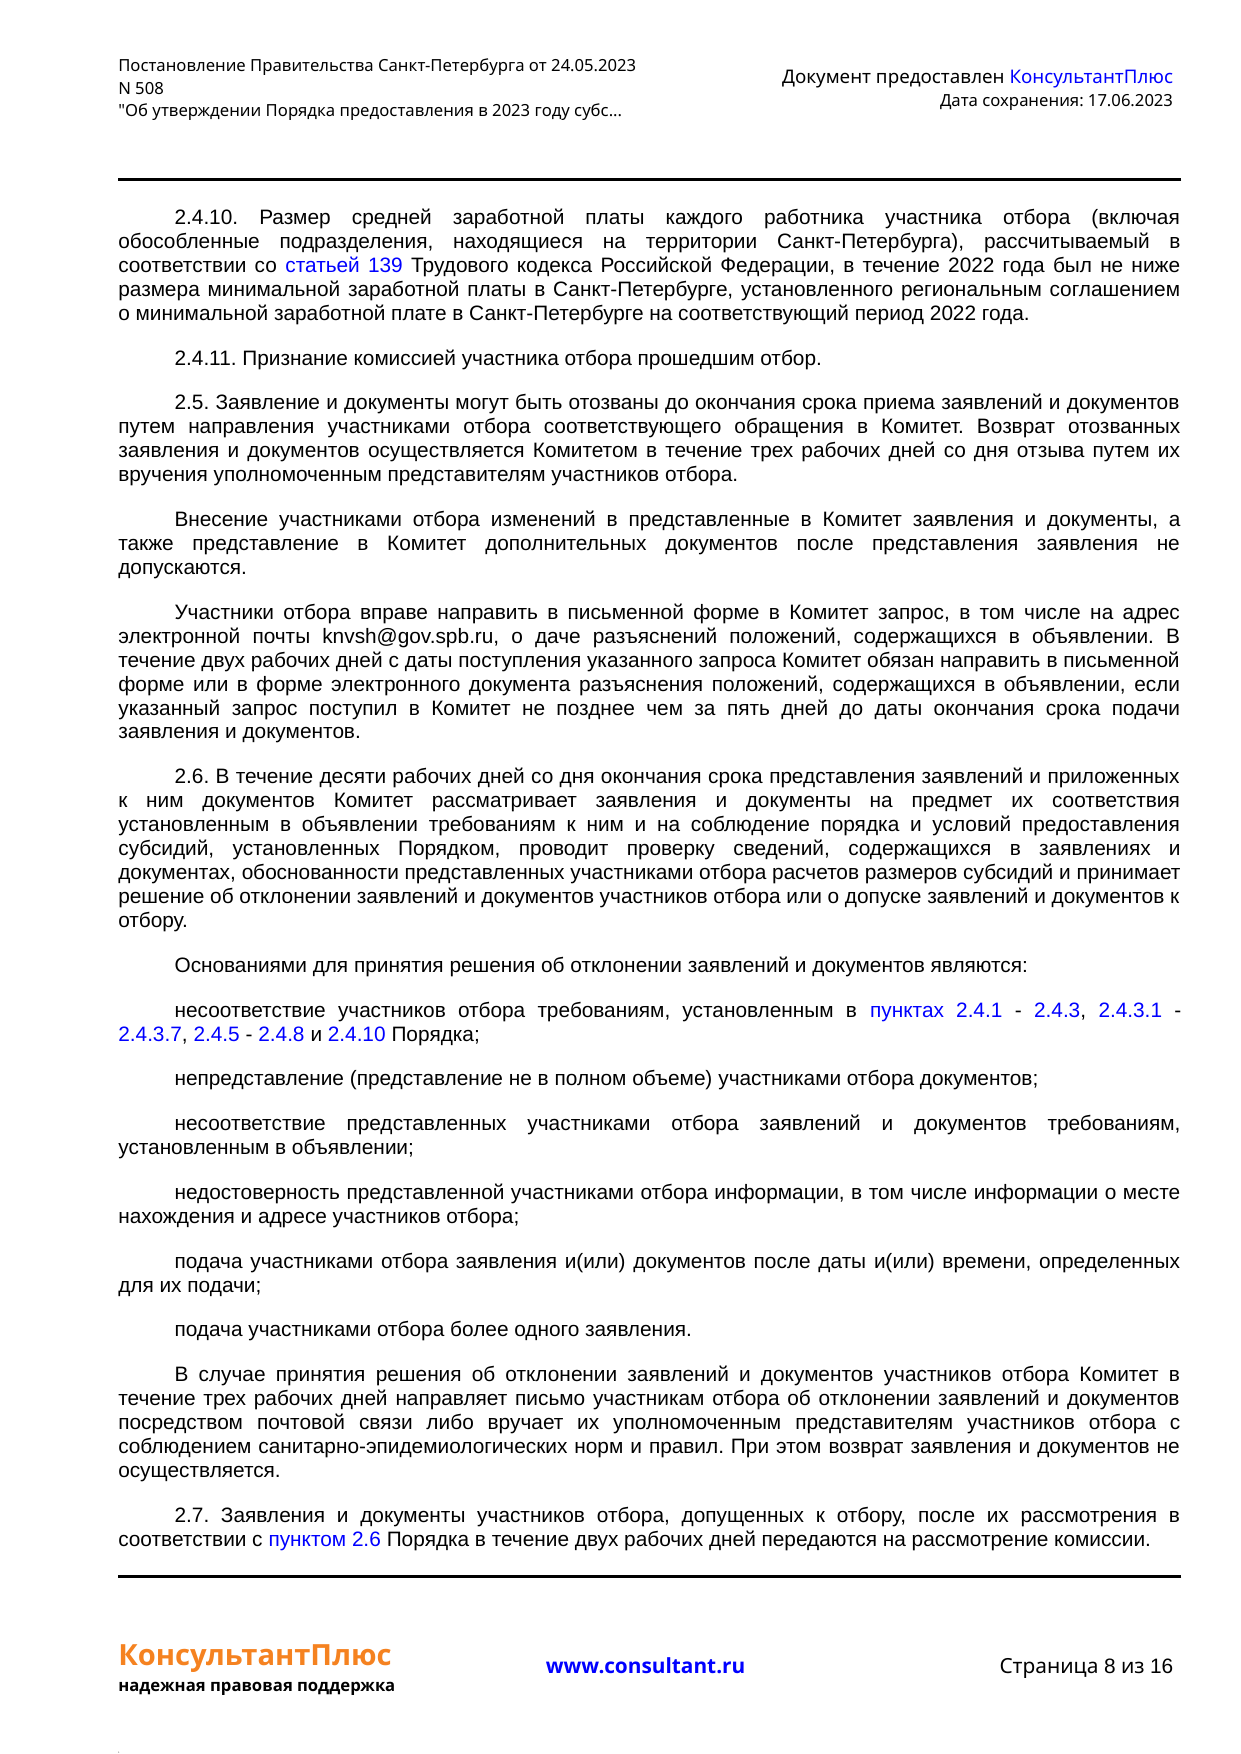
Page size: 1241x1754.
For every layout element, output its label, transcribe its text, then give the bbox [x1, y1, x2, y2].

text 2.6. В течение десяти рабочих дней со дня окончания срока представления заявлений и приложенных к ним документов Комитет рассматривает заявления и документы на предмет их соответствия установленным в объявлении требованиям к ним и на соблюдение порядка и условий предоставления субсидий, установленных Порядком, проводит проверку сведений, содержащихся в заявлениях и документах, обоснованности представленных участниками отбора расчетов размеров субсидий и принимает решение об отклонении заявлений и документов участников отбора или о допуске заявлений и документов к отбору. [118, 764, 1181, 932]
text Внесение участниками отбора изменений в представленные в Комитет заявления и документы, а также представление в Комитет дополнительных документов после представления заявления не допускаются. [118, 507, 1181, 579]
text подача участниками отбора более одного заявления. [118, 1317, 1181, 1341]
text 2.5. Заявление и документы могут быть отозваны до окончания срока приема заявлений и документов путем направления участниками отбора соответствующего обращения в Комитет. Возврат отозванных заявления и документов осуществляется Комитетом в течение трех рабочих дней со дня отзыва путем их вручения уполномоченным представителям участников отбора. [118, 390, 1181, 486]
text 2.4.10. Размер средней заработной платы каждого работника участника отбора (включая обособленные подразделения, находящиеся на территории Санкт-Петербурга), рассчитываемый в соответствии со статьей 139 Трудового кодекса Российской Федерации, в течение 2022 года был не ниже размера минимальной заработной платы в Санкт-Петербурге, установленного региональным соглашением о минимальной заработной плате в Санкт-Петербурге на соответствующий период 2022 года. [118, 205, 1181, 324]
text несоответствие участников отбора требованиям, установленным в пунктах 2.4.1 - 2.4.3, 2.4.3.1 - 2.4.3.7, 2.4.5 - 2.4.8 и 2.4.10 Порядка; [118, 997, 1181, 1045]
text Основаниями для принятия решения об отклонении заявлений и документов являются: [118, 953, 1181, 977]
text непредставление (представление не в полном объеме) участниками отбора документов; [118, 1066, 1181, 1090]
text подача участниками отбора заявления и(или) документов после даты и(или) времени, определенных для их подачи; [118, 1248, 1181, 1296]
text несоответствие представленных участниками отбора заявлений и документов требованиям, установленным в объявлении; [118, 1111, 1181, 1159]
text 2.4.11. Признание комиссией участника отбора прошедшим отбор. [118, 345, 1181, 369]
text 2.7. Заявления и документы участников отбора, допущенных к отбору, после их рассмотрения в соответствии с пунктом 2.6 Порядка в течение двух рабочих дней передаются на рассмотрение комиссии. [118, 1503, 1181, 1551]
text В случае принятия решения об отклонении заявлений и документов участников отбора Комитет в течение трех рабочих дней направляет письмо участникам отбора об отклонении заявлений и документов посредством почтовой связи либо вручает их уполномоченным представителям участников отбора с соблюдением санитарно-эпидемиологических норм и правил. При этом возврат заявления и документов не осуществляется. [118, 1362, 1181, 1482]
text Участники отбора вправе направить в письменной форме в Комитет запрос, в том числе на адрес электронной почты knvsh@gov.spb.ru, о даче разъяснений положений, содержащихся в объявлении. В течение двух рабочих дней с даты поступления указанного запроса Комитет обязан направить в письменной форме или в форме электронного документа разъяснения положений, содержащихся в объявлении, если указанный запрос поступил в Комитет не позднее чем за пять дней до даты окончания срока подачи заявления и документов. [118, 599, 1181, 743]
text недостоверность представленной участниками отбора информации, в том числе информации о месте нахождения и адресе участников отбора; [118, 1180, 1181, 1228]
